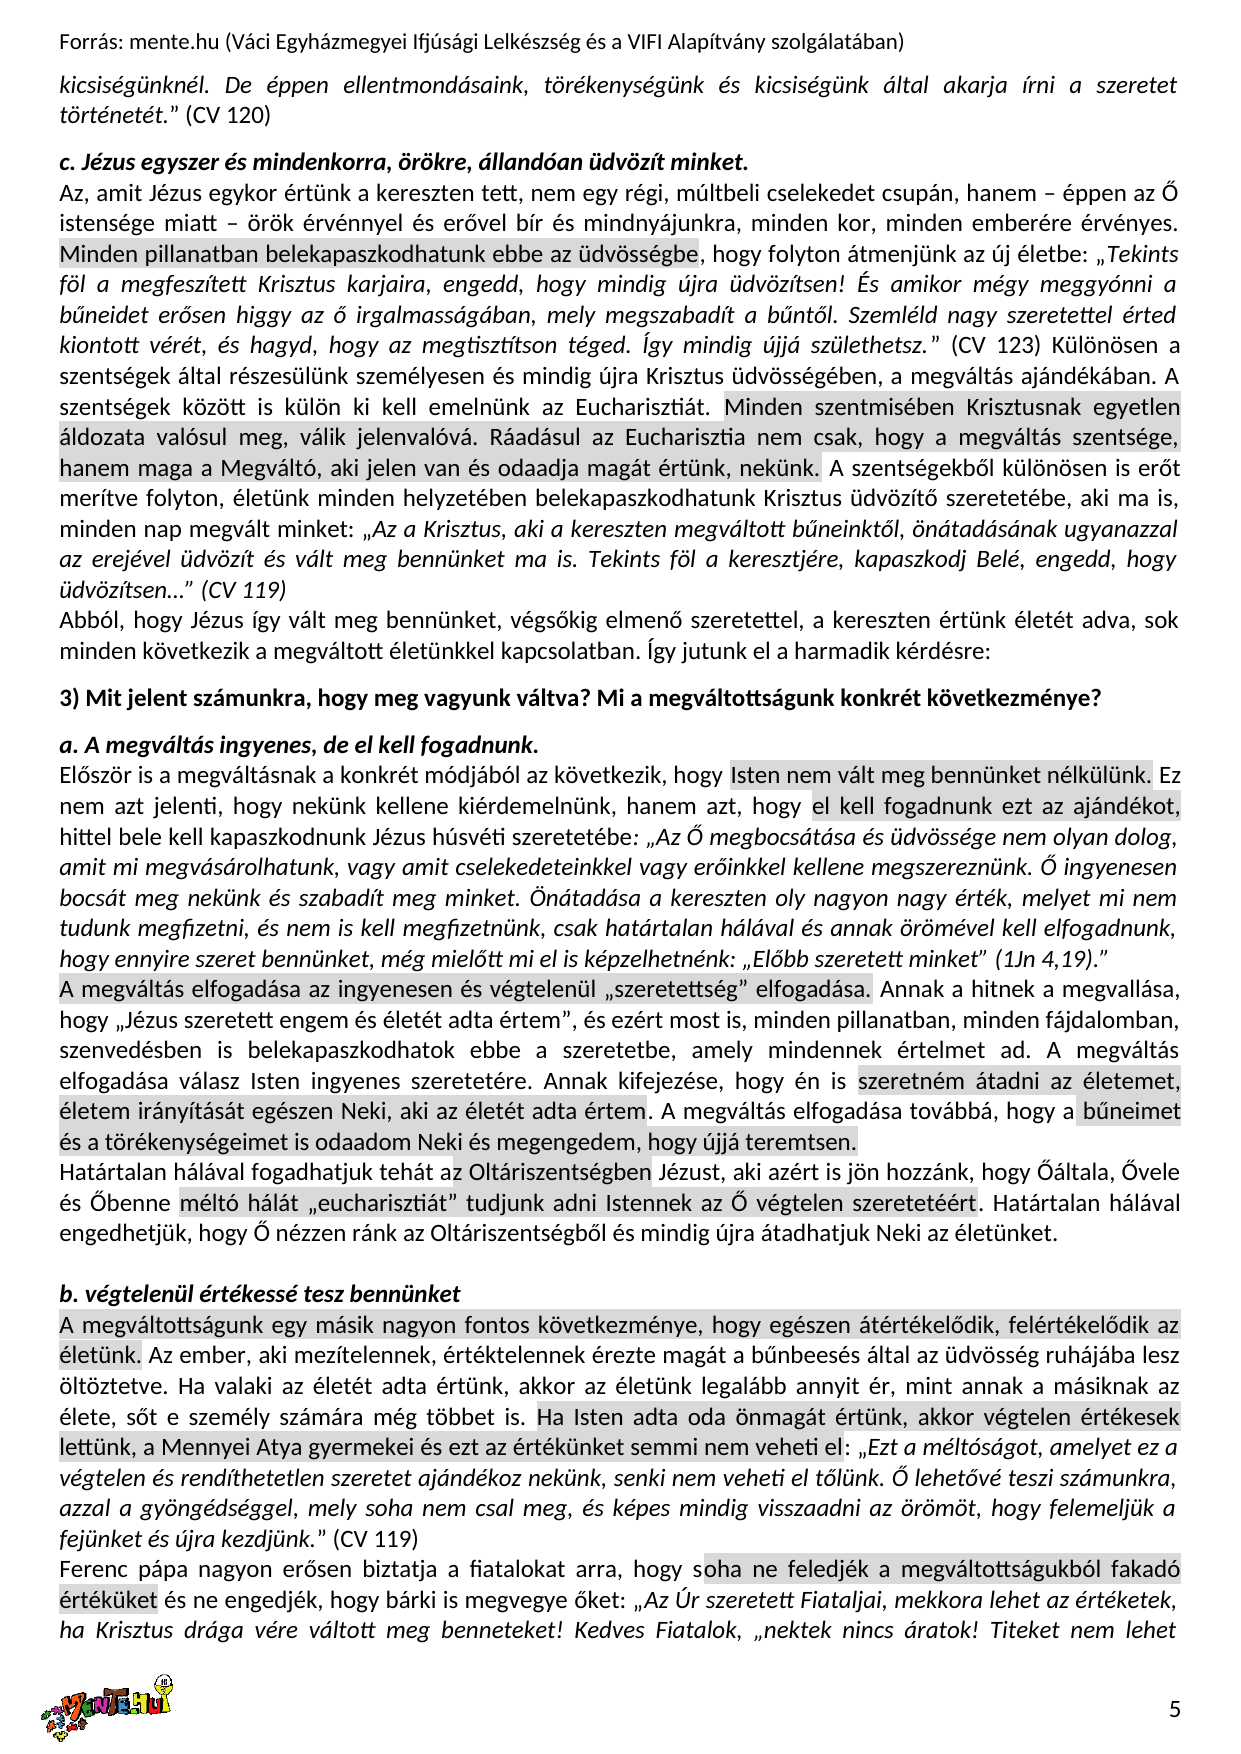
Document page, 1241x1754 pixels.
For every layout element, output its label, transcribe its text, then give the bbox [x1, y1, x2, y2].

text 3) Mit jelent számunkra, hogy meg vagyunk váltva? Mi a megváltottságunk konkrét következménye? [59, 682, 1181, 712]
text Határtalan hálával fogadhatjuk tehát az Oltáriszentségben Jézust, aki azért is jön hozzánk, hogy Őáltala, Ővele és Őbenne méltó hálát „eucharisztiát” tudjunk adni Istennek az Ő végtelen szeretetéért. Határtalan hálával engedhetjük, hogy Ő nézzen ránk az Oltáriszentségből és mindig újra átadhatjuk Neki az életünket. [59, 1156, 1181, 1248]
text a. A megváltás ingyenes, de el kell fogadnunk. [59, 729, 1181, 760]
picture [39, 1665, 178, 1744]
text Az, amit Jézus egykor értünk a kereszten tett, nem egy régi, múltbeli cselekedet csupán, hanem – éppen az Ő istensége miatt – örök érvénnyel és erővel bír és mindnyájunkra, minden kor, minden emberére érvényes. Minden pillanatban belekapaszkodhatunk ebbe az üdvösségbe, hogy folyton átmenjünk az új életbe: „Tekints föl a megfeszített Krisztus karjaira, engedd, hogy mindig újra üdvözítsen! És amikor mégy meggyónni a bűneidet erősen higgy az ő irgalmasságában, mely megszabadít a bűntől. Szemléld nagy szeretettel érted kiontott vérét, és hagyd, hogy az megtisztítson téged. Így mindig újjá születhetsz.” (CV 123) Különösen a szentségek által részesülünk személyesen és mindig újra Krisztus üdvösségében, a megváltás ajándékában. A szentségek között is külön ki kell emelnünk az Eucharisztiát. Minden szentmisében Krisztusnak egyetlen áldozata valósul meg, válik jelenvalóvá. Ráadásul az Eucharisztia nem csak, hogy a megváltás szentsége, hanem maga a Megváltó, aki jelen van és odaadja magát értünk, nekünk. A szentségekből különösen is erőt merítve folyton, életünk minden helyzetében belekapaszkodhatunk Krisztus üdvözítő szeretetébe, aki ma is, minden nap megvált minket: „Az a Krisztus, aki a kereszten megváltott bűneinktől, önátadásának ugyanazzal az erejével üdvözít és vált meg bennünket ma is. Tekints föl a keresztjére, kapaszkodj Belé, engedd, hogy üdvözítsen…” (CV 119) [59, 177, 1181, 421]
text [59, 69, 1181, 130]
text A megváltottságunk egy másik nagyon fontos következménye, hogy egészen átértékelődik, felértékelődik az életünk. Az ember, aki mezítelennek, értéktelennek érezte magát a bűnbeesés által az üdvösség ruhájába lesz öltöztetve. Ha valaki az életét adta értünk, akkor az életünk legalább annyit ér, mint annak a másiknak az élete, sőt e személy számára még többet is. Ha Isten adta oda önmagát értünk, akkor végtelen értékesek lettünk, a Mennyei Atya gyermekei és ezt az értékünket semmi nem veheti el: „Ezt a méltóságot, amelyet ez a végtelen és rendíthetetlen szeretet ajándékoz nekünk, senki nem veheti el tőlünk. Ő lehetővé teszi számunkra, azzal a gyöngédséggel, mely soha nem csal meg, és képes mindig visszaadni az örömöt, hogy felemeljük a fejünket és újra kezdjünk.” (CV 119) [59, 1431, 1181, 1553]
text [59, 1553, 1181, 1645]
text Először is a megváltásnak a konkrét módjából az következik, hogy Isten nem vált meg bennünket nélkülünk. Ez nem azt jelenti, hogy nekünk kellene kiérdemelnünk, hanem azt, hogy el kell fogadnunk ezt az ajándékot, hittel bele kell kapaszkodnunk Jézus húsvéti szeretetébe: „Az Ő megbocsátása és üdvössége nem olyan dolog, amit mi megvásárolhatunk, vagy amit cselekedeteinkkel vagy erőinkkel kellene megszereznünk. Ő ingyenesen bocsát meg nekünk és szabadít meg minket. Önátadása a kereszten oly nagyon nagy érték, melyet mi nem tudunk megfizetni, és nem is kell megfizetnünk, csak határtalan hálával és annak örömével kell elfogadnunk, hogy ennyire szeret bennünket, még mielőtt mi el is képzelhetnénk: „Előbb szeretett minket” (1Jn 4,19).” [59, 760, 1181, 973]
text A megváltottságunk egy másik nagyon fontos következménye, hogy egészen átértékelődik, felértékelődik az életünk. Az ember, aki mezítelennek, értéktelennek érezte magát a bűnbeesés által az üdvösség ruhájába lesz öltöztetve. Ha valaki az életét adta értünk, akkor az életünk legalább annyit ér, mint annak a másiknak az élete, sőt e személy számára még többet is. Ha Isten adta oda önmagát értünk, akkor végtelen értékesek lettünk, a Mennyei Atya gyermekei és ezt az értékünket semmi nem veheti el: „Ezt a méltóságot, amelyet ez a végtelen és rendíthetetlen szeretet ajándékoz nekünk, senki nem veheti el tőlünk. Ő lehetővé teszi számunkra, azzal a gyöngédséggel, mely soha nem csal meg, és képes mindig visszaadni az örömöt, hogy felemeljük a fejünket és újra kezdjünk.” (CV 119) [59, 1339, 1181, 1431]
text Abból, hogy Jézus így vált meg bennünket, végsőkig elmenő szeretettel, a kereszten értünk életét adva, sok minden következik a megváltott életünkkel kapcsolatban. Így jutunk el a harmadik kérdésre: [59, 604, 1181, 665]
text b. végtelenül értékessé tesz bennünket [59, 1278, 1181, 1309]
text Az, amit Jézus egykor értünk a kereszten tett, nem egy régi, múltbeli cselekedet csupán, hanem – éppen az Ő istensége miatt – örök érvénnyel és erővel bír és mindnyájunkra, minden kor, minden emberére érvényes. Minden pillanatban belekapaszkodhatunk ebbe az üdvösségbe, hogy folyton átmenjünk az új életbe: „Tekints föl a megfeszített Krisztus karjaira, engedd, hogy mindig újra üdvözítsen! És amikor mégy meggyónni a bűneidet erősen higgy az ő irgalmasságában, mely megszabadít a bűntől. Szemléld nagy szeretettel érted kiontott vérét, és hagyd, hogy az megtisztítson téged. Így mindig újjá születhetsz.” (CV 123) Különösen a szentségek által részesülünk személyesen és mindig újra Krisztus üdvösségében, a megváltás ajándékában. A szentségek között is külön ki kell emelnünk az Eucharisztiát. Minden szentmisében Krisztusnak egyetlen áldozata valósul meg, válik jelenvalóvá. Ráadásul az Eucharisztia nem csak, hogy a megváltás szentsége, hanem maga a Megváltó, aki jelen van és odaadja magát értünk, nekünk. A szentségekből különösen is erőt merítve folyton, életünk minden helyzetében belekapaszkodhatunk Krisztus üdvözítő szeretetébe, aki ma is, minden nap megvált minket: „Az a Krisztus, aki a kereszten megváltott bűneinktől, önátadásának ugyanazzal az erejével üdvözít és vált meg bennünket ma is. Tekints föl a keresztjére, kapaszkodj Belé, engedd, hogy üdvözítsen…” (CV 119) [59, 452, 1181, 604]
text A megváltás elfogadása az ingyenesen és végtelenül „szeretettség” elfogadása. Annak a hitnek a megvallása, hogy „Jézus szeretett engem és életét adta értem”, és ezért most is, minden pillanatban, minden fájdalomban, szenvedésben is belekapaszkodhatok ebbe a szeretetbe, amely mindennek értelmet ad. A megváltás elfogadása válasz Isten ingyenes szeretetére. Annak kifejezése, hogy én is szeretném átadni az életemet, életem irányítását egészen Neki, aki az életét adta értem. A megváltás elfogadása továbbá, hogy a bűneimet és a törékenységeimet is odaadom Neki és megengedem, hogy újjá teremtsen. [59, 973, 1181, 1156]
text c. Jézus egyszer és mindenkorra, örökre, állandóan üdvözít minket. [59, 146, 1181, 177]
